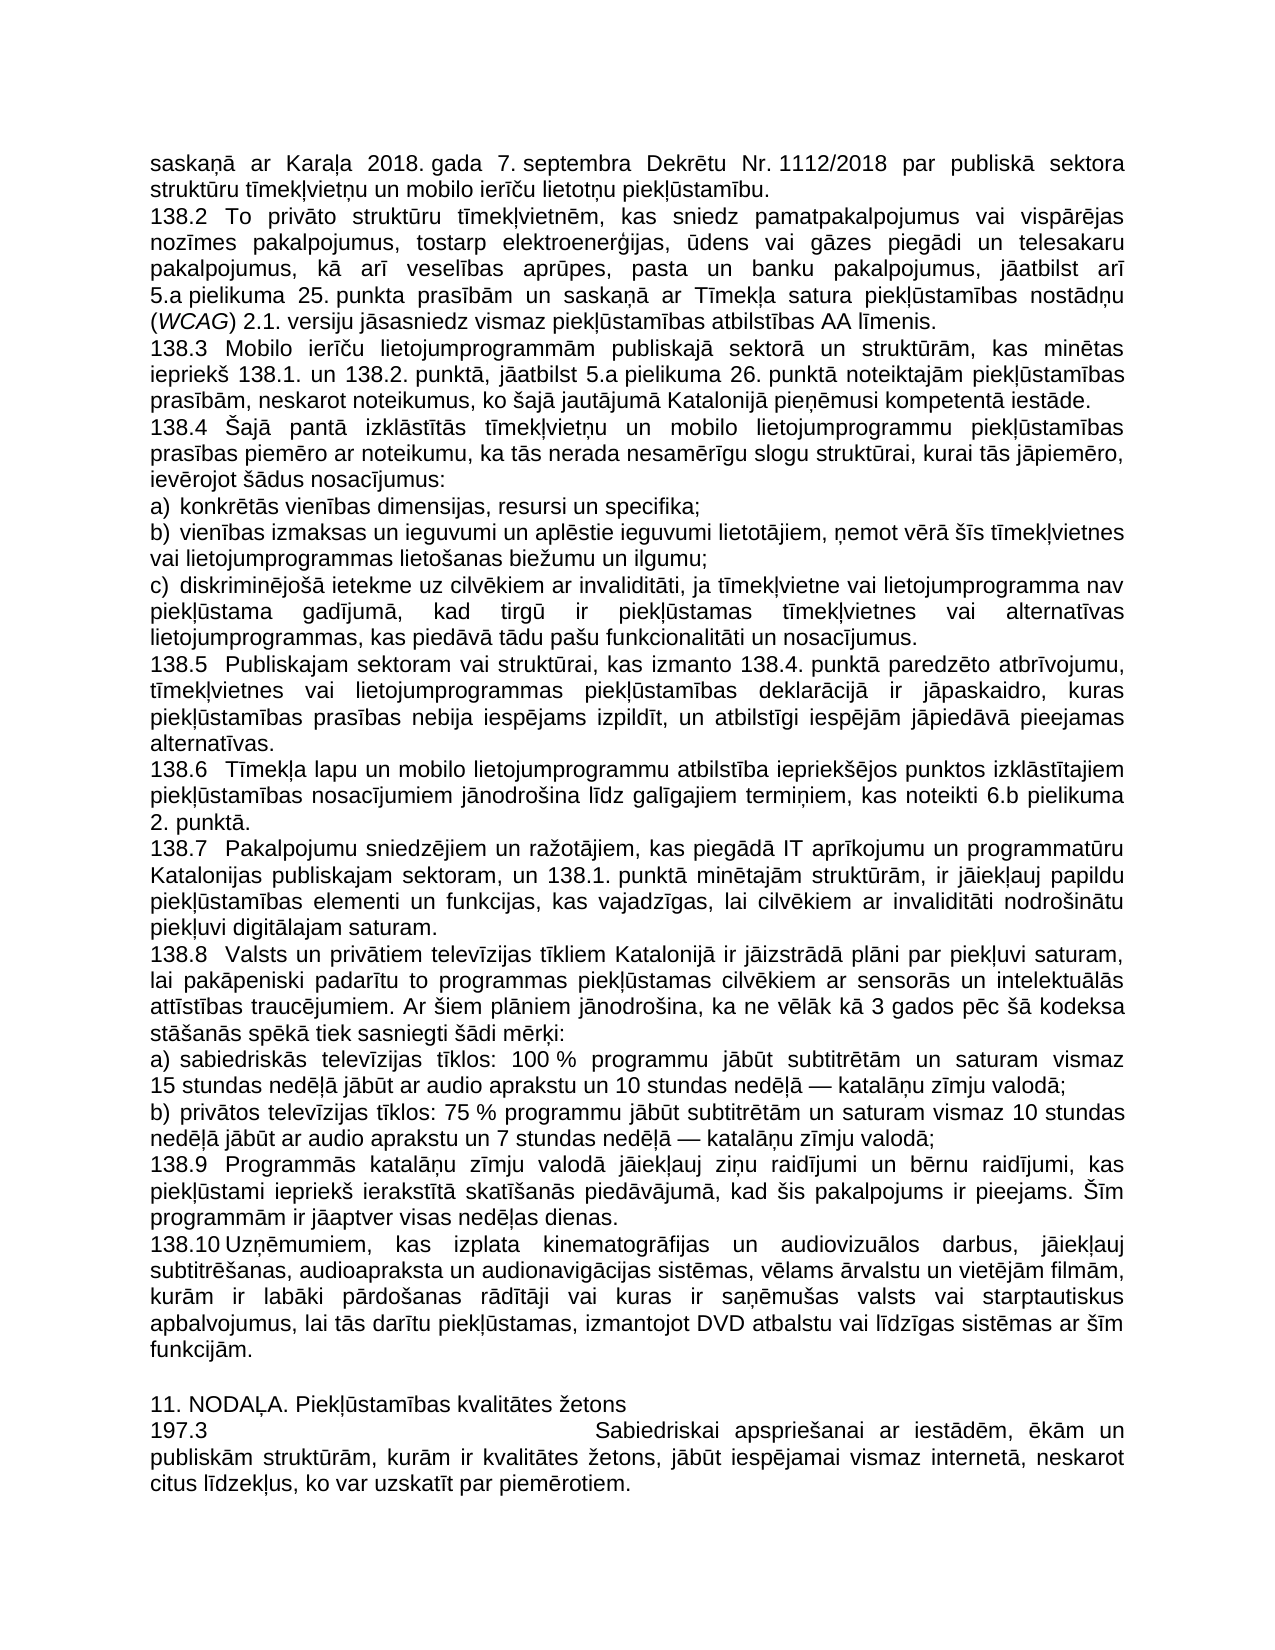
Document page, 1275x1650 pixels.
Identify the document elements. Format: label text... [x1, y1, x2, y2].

list diskriminējošā ietekme uz cilvēkiem ar invaliditāti, ja tīmekļvietne vai lietojumprogramma nav piekļūstama gadījumā, kad tirgū ir piekļūstamas tīmekļvietnes vai alternatīvas lietojumprogrammas, kas piedāvā tādu pašu funkcionalitāti un nosacījumus. [150, 572, 1125, 651]
list Mobilo ierīču lietojumprogrammām publiskajā sektorā un struktūrām, kas minētas iepriekš 138.1. un 138.2. punktā, jāatbilst 5.a pielikuma 26. punktā noteiktajām piekļūstamības prasībām, neskarot noteikumus, ko šajā jautājumā Katalonijā pieņēmusi kompetentā iestāde. [150, 334, 1125, 413]
text 11. NODAĻA. Piekļūstamības kvalitātes žetons [150, 1391, 1125, 1417]
list Valsts un privātiem televīzijas tīkliem Katalonijā ir jāizstrādā plāni par piekļuvi saturam, lai pakāpeniski padarītu to programmas piekļūstamas cilvēkiem ar sensorās un intelektuālās attīstības traucējumiem. Ar šiem plāniem jānodrošina, ka ne vēlāk kā 3 gados pēc šā kodeksa stāšanās spēkā tiek sasniegti šādi mērķi: [150, 941, 1125, 1046]
list Tīmekļa lapu un mobilo lietojumprogrammu atbilstība iepriekšējos punktos izklāstītajiem piekļūstamības nosacījumiem jānodrošina līdz galīgajiem termiņiem, kas noteikti 6.b pielikuma 2. punktā. [150, 756, 1125, 835]
list Programmās katalāņu zīmju valodā jāiekļauj ziņu raidījumi un bērnu raidījumi, kas piekļūstami iepriekš ierakstītā skatīšanās piedāvājumā, kad šis pakalpojums ir pieejams. Šīm programmām ir jāaptver visas nedēļas dienas. [150, 1151, 1125, 1231]
list sabiedriskās televīzijas tīklos: 100 % programmu jābūt subtitrētām un saturam vismaz 15 stundas nedēļā jābūt ar audio aprakstu un 10 stundas nedēļā — katalāņu zīmju valodā; [150, 1046, 1125, 1099]
list Pakalpojumu sniedzējiem un ražotājiem, kas piegādā IT aprīkojumu un programmatūru Katalonijas publiskajam sektoram, un 138.1. punktā minētajām struktūrām, ir jāiekļauj papildu piekļūstamības elementi un funkcijas, kas vajadzīgas, lai cilvēkiem ar invaliditāti nodrošinātu piekļuvi digitālajam saturam. [150, 835, 1125, 941]
list To privāto struktūru tīmekļvietnēm, kas sniedz pamatpakalpojumus vai vispārējas nozīmes pakalpojumus, tostarp elektroenerģijas, ūdens vai gāzes piegādi un telesakaru pakalpojumus, kā arī veselības aprūpes, pasta un banku pakalpojumus, jāatbilst arī 5.a pielikuma 25. punkta prasībām un saskaņā ar Tīmekļa satura piekļūstamības nostādņu (WCAG) 2.1. versiju jāsasniedz vismaz piekļūstamības atbilstības AA līmenis. [150, 203, 1125, 334]
list privātos televīzijas tīklos: 75 % programmu jābūt subtitrētām un saturam vismaz 10 stundas nedēļā jābūt ar audio aprakstu un 7 stundas nedēļā — katalāņu zīmju valodā; [150, 1099, 1125, 1151]
subtitle Sabiedriskai apspriešanai ar iestādēm, ēkām un publiskām struktūrām, kurām ir kvalitātes žetons, jābūt iespējamai vismaz internetā, neskarot citus līdzekļus, ko var uzskatīt par piemērotiem. [150, 1417, 1125, 1496]
list Šajā pantā izklāstītās tīmekļvietņu un mobilo lietojumprogrammu piekļūstamības prasības piemēro ar noteikumu, ka tās nerada nesamērīgu slogu struktūrai, kurai tās jāpiemēro, ievērojot šādus nosacījumus: [150, 413, 1125, 493]
list Publiskajam sektoram vai struktūrai, kas izmanto 138.4. punktā paredzēto atbrīvojumu, tīmekļvietnes vai lietojumprogrammas piekļūstamības deklarācijā ir jāpaskaidro, kuras piekļūstamības prasības nebija iespējams izpildīt, un atbilstīgi iespējām jāpiedāvā pieejamas alternatīvas. [150, 651, 1125, 756]
list Uzņēmumiem, kas izplata kinematogrāfijas un audiovizuālos darbus, jāiekļauj subtitrēšanas, audioapraksta un audionavigācijas sistēmas, vēlams ārvalstu un vietējām filmām, kurām ir labāki pārdošanas rādītāji vai kuras ir saņēmušas valsts vai starptautiskus apbalvojumus, lai tās darītu piekļūstamas, izmantojot DVD atbalstu vai līdzīgas sistēmas ar šīm funkcijām. [150, 1231, 1125, 1362]
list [150, 150, 1125, 203]
list vienības izmaksas un ieguvumi un aplēstie ieguvumi lietotājiem, ņemot vērā šīs tīmekļvietnes vai lietojumprogrammas lietošanas biežumu un ilgumu; [150, 519, 1125, 572]
list konkrētās vienības dimensijas, resursi un specifika; [150, 493, 1125, 519]
